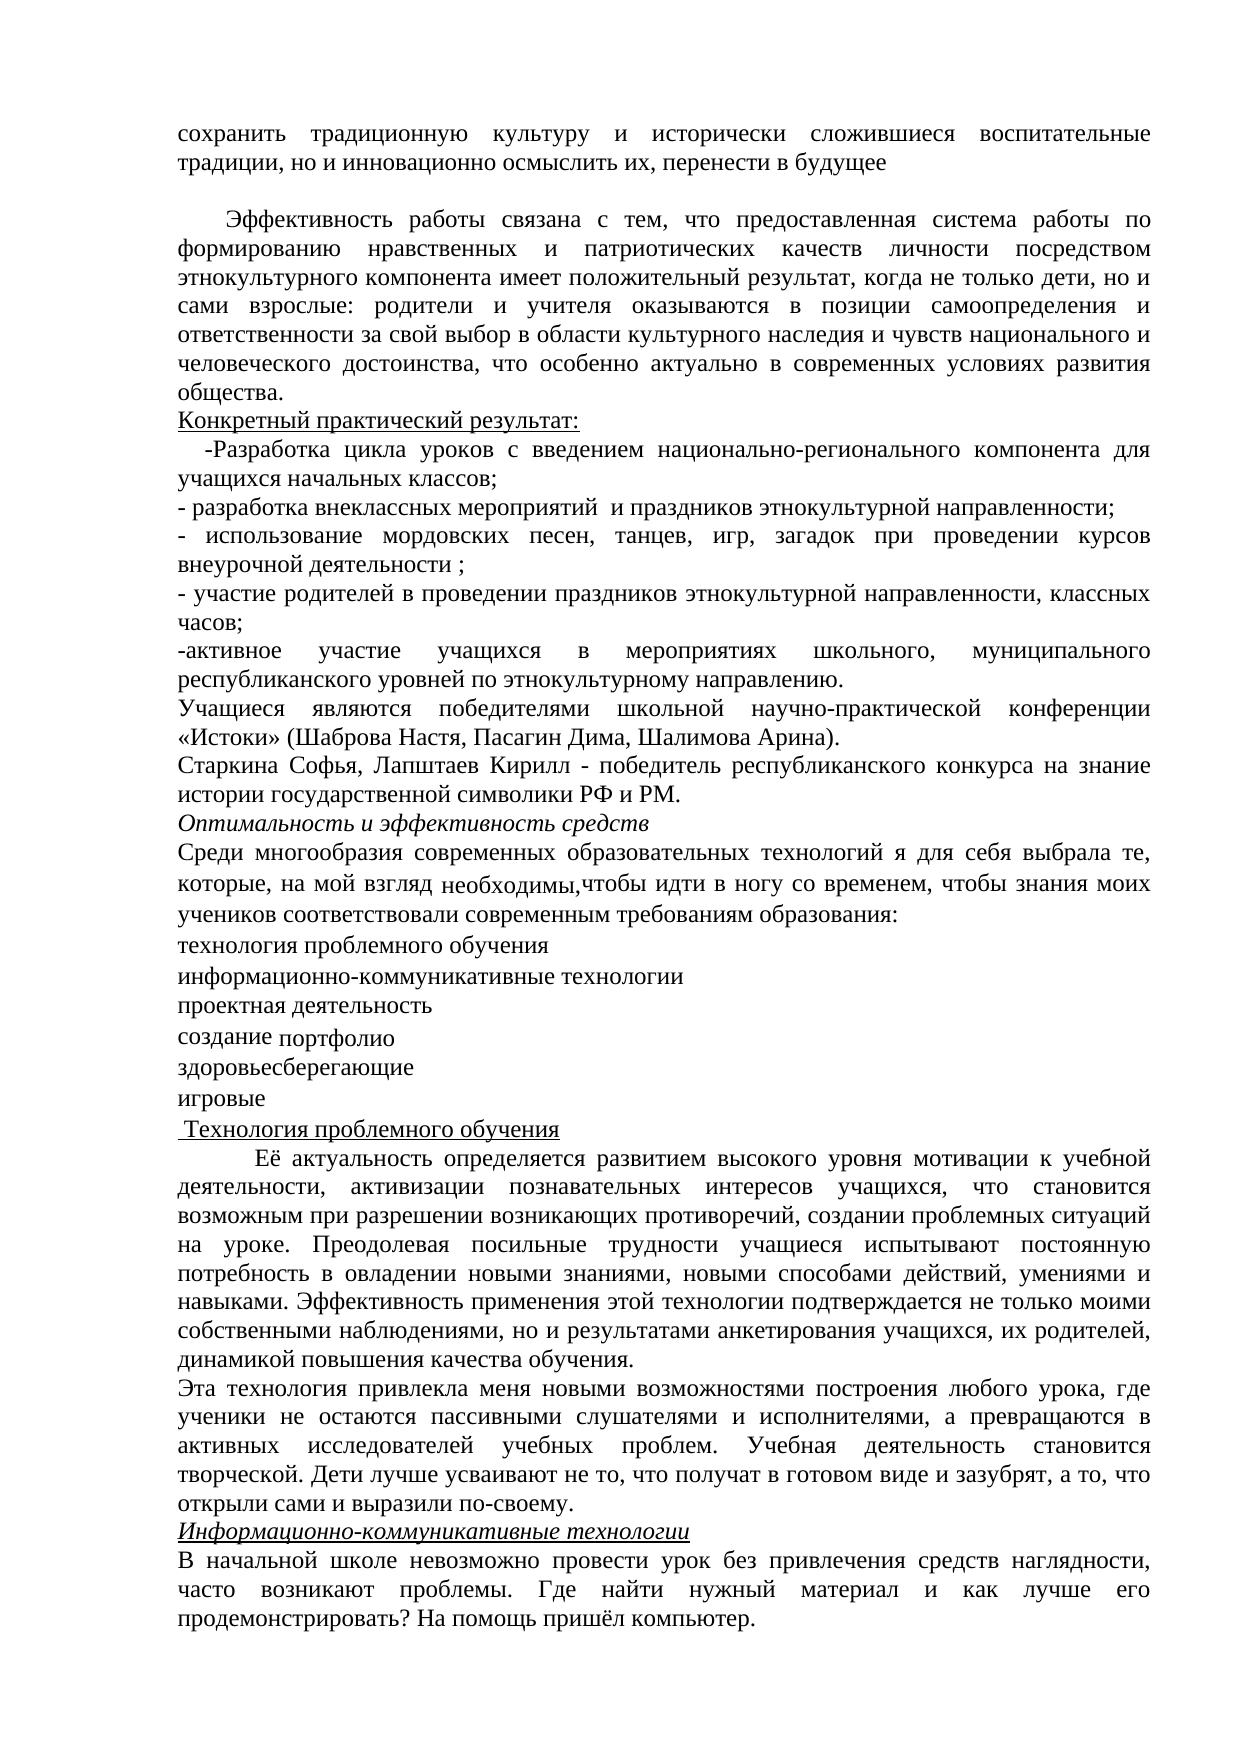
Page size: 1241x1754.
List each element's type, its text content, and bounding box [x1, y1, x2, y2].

text -Разработка цикла уроков с введением национально-регионального компонента для учащихся начальных классов; [177, 434, 1152, 492]
text игровые [177, 1083, 1152, 1114]
text - разработка внеклассных мероприятий и праздников этнокультурной направленности; [177, 492, 1152, 521]
text информационно-коммуникативные технологии [177, 961, 1152, 990]
text технология проблемного обучения [177, 930, 1152, 961]
text Информационно-коммуникативные технологии [177, 1516, 1152, 1545]
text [177, 118, 1152, 176]
text - участие родителей в проведении праздников этнокультурной направленности, классных часов; [177, 578, 1152, 636]
text Её актуальность определяется развитием высокого уровня мотивации к учебной деятельности, активизации познавательных интересов учащихся, что становится возможным при разрешении возникающих противоречий, создании проблемных ситуаций на уроке. Преодолевая посильные трудности учащиеся испытывают постоянную потребность в овладении новыми знаниями, новыми способами действий, умениями и навыками. Эффективность применения этой технологии подтверждается не только моими собственными наблюдениями, но и результатами анкетирования учащихся, их родителей, динамикой повышения качества обучения. [177, 1143, 1152, 1373]
text создание портфолио [177, 1021, 1152, 1052]
text Эффективность работы связана с тем, что предоставленная система работы по формированию нравственных и патриотических качеств личности посредством этнокультурного компонента имеет положительный результат, когда не только дети, но и сами взрослые: родители и учителя оказываются в позиции самоопределения и ответственности за свой выбор в области культурного наследия и чувств национального и человеческого достоинства, что особенно актуально в современных условиях развития общества. [177, 204, 1152, 406]
text Эта технология привлекла меня новыми возможностями построения любого урока, где ученики не остаются пассивными слушателями и исполнителями, а превращаются в активных исследователей учебных проблем. Учебная деятельность становится творческой. Дети лучше усваивают не то, что получат в готовом виде и зазубрят, а то, что открыли сами и выразили по-своему. [177, 1373, 1152, 1516]
text - использование мордовских песен, танцев, игр, загадок при проведении курсов внеурочной деятельности ; [177, 521, 1152, 578]
text Оптимальность и эффективность средств [177, 808, 1152, 837]
text Конкретный практический результат: [177, 406, 1152, 434]
text -активное участие учащихся в мероприятиях школьного, муниципального республиканского уровней по этнокультурному направлению. [177, 636, 1152, 693]
text В начальной школе невозможно провести урок без привлечения средств наглядности, часто возникают проблемы. Где найти нужный материал и как лучше его продемонстрировать? На помощь пришёл компьютер. [177, 1545, 1152, 1631]
text Старкина Софья, Лапштаев Кирилл - победитель республиканского конкурса на знание истории государственной символики РФ и РМ. [177, 751, 1152, 808]
text здоровьесберегающие [177, 1052, 1152, 1083]
text Технология проблемного обучения [177, 1114, 1152, 1143]
text Учащиеся являются победителями школьной научно-практической конференции «Истоки» (Шаброва Настя, Пасагин Дима, Шалимова Арина). [177, 693, 1152, 751]
text Среди многообразия современных образовательных технологий я для себя выбрала те, которые, на мой взгляд необходимы,чтобы идти в ногу со временем, чтобы знания моих учеников соответствовали современным требованиям образования: [177, 837, 1152, 930]
text проектная деятельность [177, 990, 1152, 1021]
